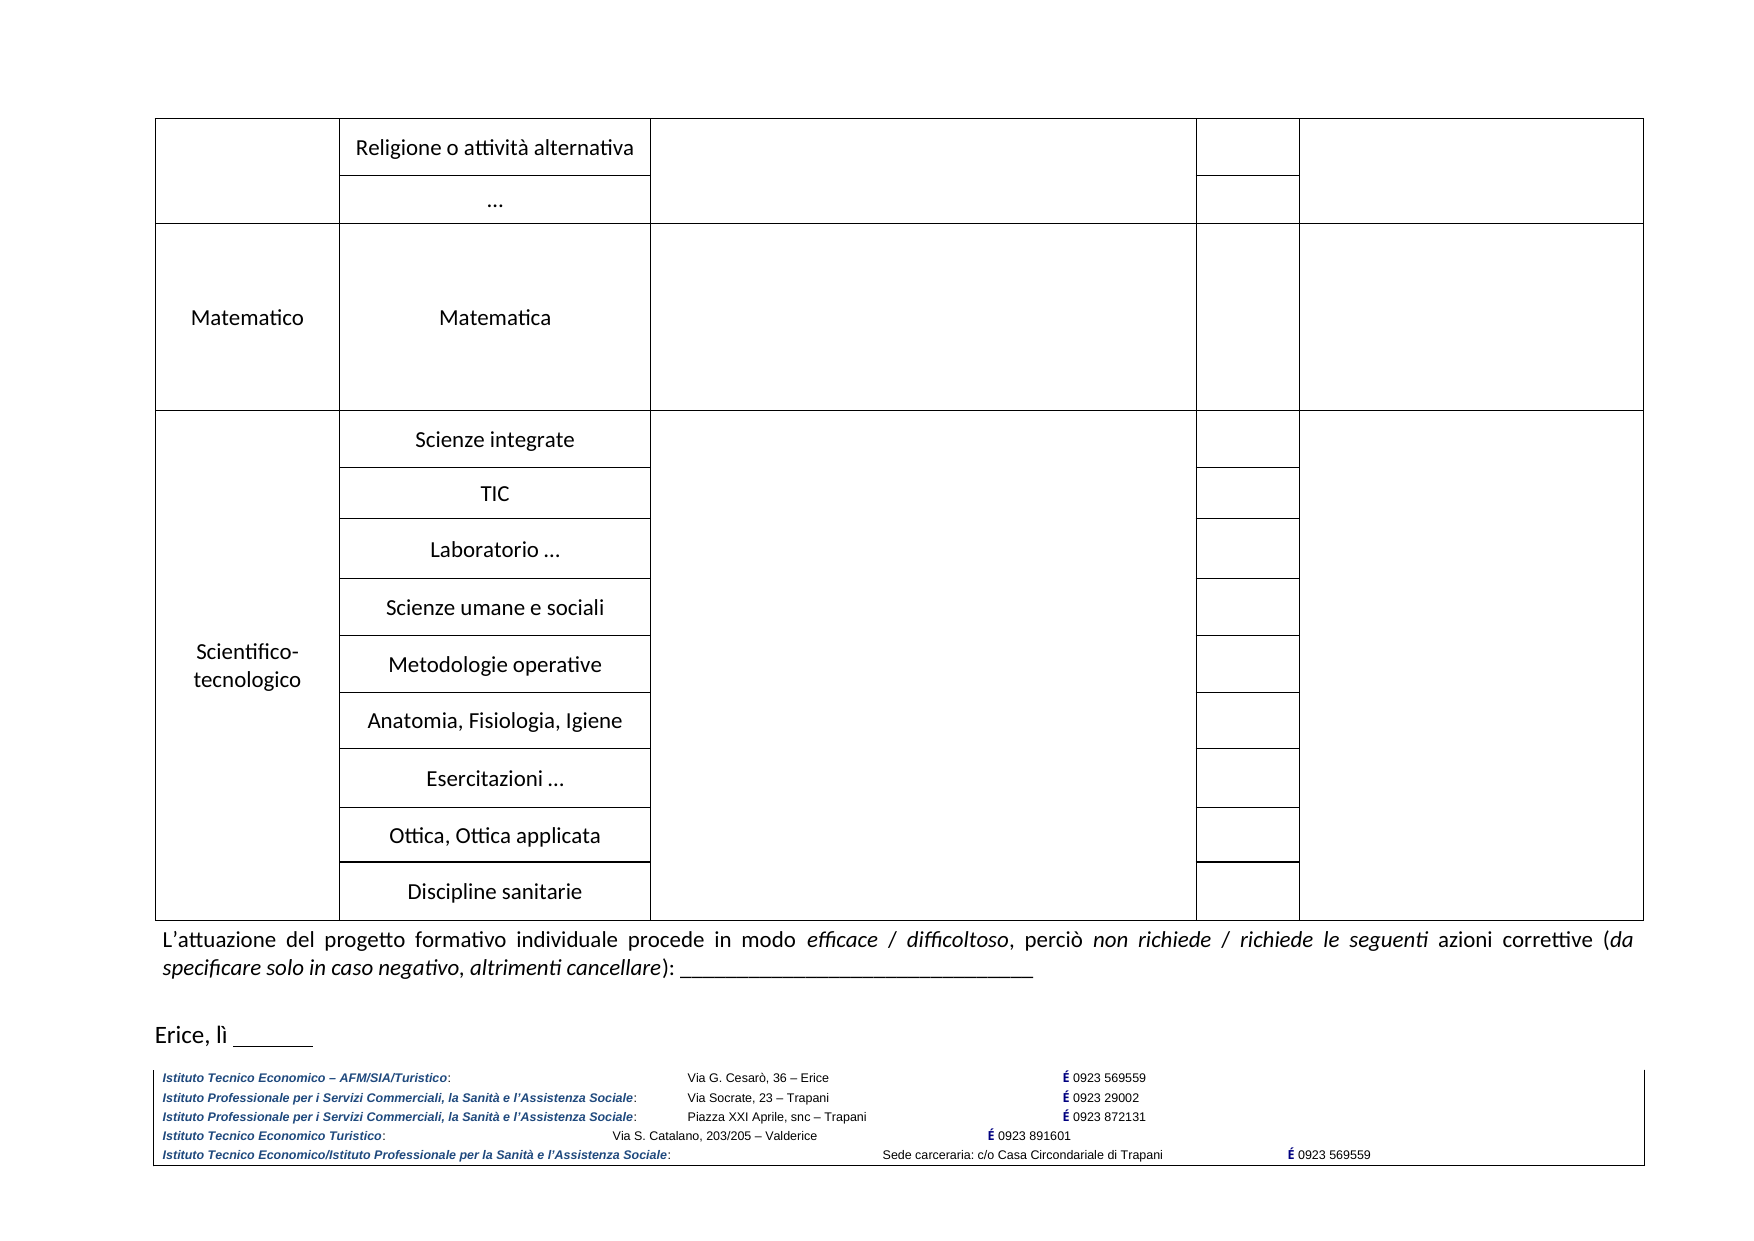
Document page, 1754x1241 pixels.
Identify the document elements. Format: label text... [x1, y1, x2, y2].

table_cell Matematica [340, 224, 650, 410]
table_cell [1197, 519, 1299, 578]
table_cell [651, 224, 1196, 410]
table_cell [651, 411, 1196, 920]
table_cell [1197, 808, 1299, 861]
table_cell [1300, 411, 1643, 920]
table_cell Metodologie operative [340, 636, 650, 692]
table_cell Laboratorio … [340, 519, 650, 578]
table_cell Scienze umane e sociali [340, 579, 650, 635]
table_cell Anatomia, Fisiologia, Igiene [340, 693, 650, 748]
table_cell [1197, 579, 1299, 635]
table_cell [1197, 224, 1299, 410]
table_cell [1197, 176, 1299, 223]
table_cell [1197, 636, 1299, 692]
table_cell [1197, 119, 1299, 175]
table_cell TIC [340, 468, 650, 518]
text Erice, lì [154, 1019, 1636, 1050]
table_cell Matematico [156, 224, 339, 410]
table_cell Discipline sanitarie [340, 863, 650, 920]
table_cell [1197, 863, 1299, 920]
table_cell [1197, 411, 1299, 467]
table_cell … [340, 176, 650, 223]
text L’attuazione del progetto formativo individuale procede in modo efficace / difficoltoso, perciò non richiede / richiede le seguenti azioni correttive (da specificare solo in caso negativo, altrimenti cancellare): _______________________________ [162, 925, 1636, 981]
table_cell Religione o attività alternativa [340, 119, 650, 175]
table_cell [1197, 468, 1299, 518]
table_cell [1197, 693, 1299, 748]
table_cell Ottica, Ottica applicata [340, 808, 650, 861]
table_cell Scientifico-tecnologico [156, 411, 339, 920]
table_cell [1197, 749, 1299, 807]
table_cell [1300, 224, 1643, 410]
table_cell Esercitazioni … [340, 749, 650, 807]
table_cell Scienze integrate [340, 411, 650, 467]
